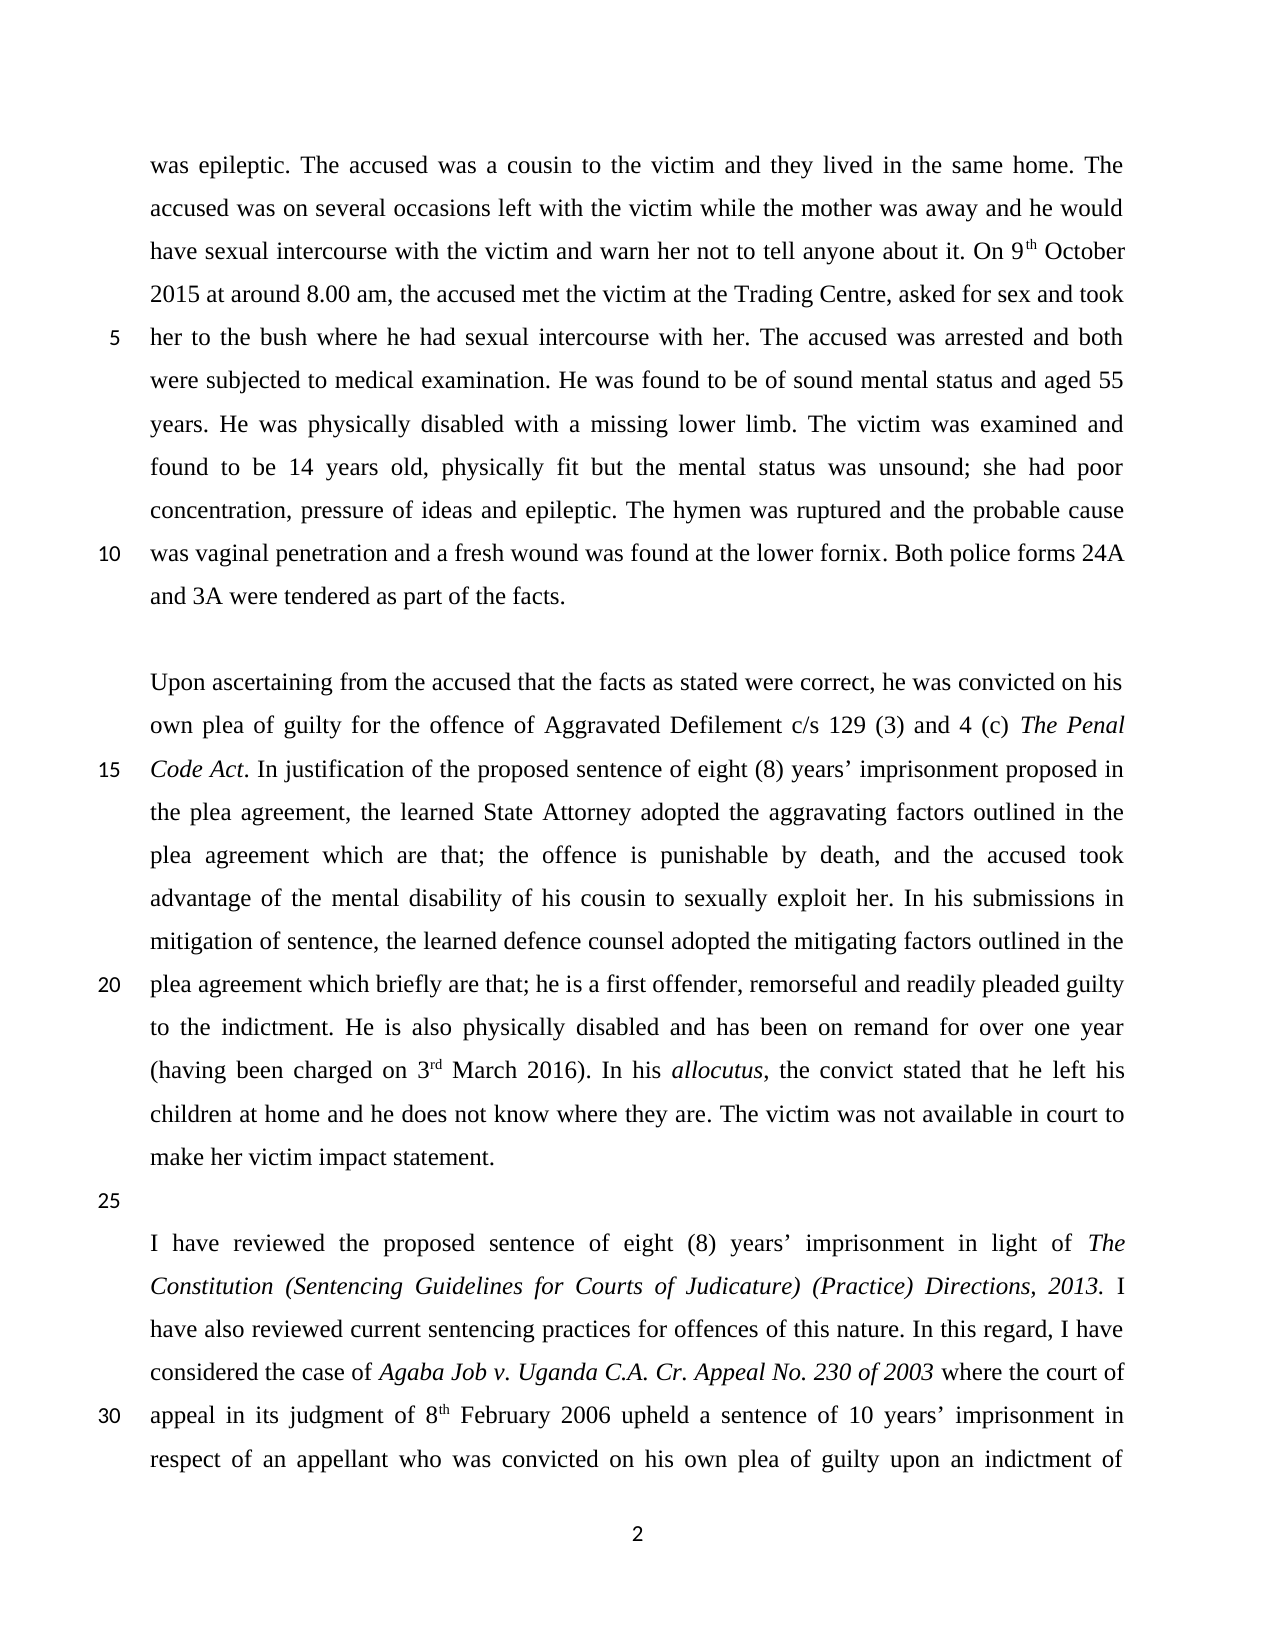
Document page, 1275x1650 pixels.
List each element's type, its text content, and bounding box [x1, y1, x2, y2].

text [150, 1228, 1125, 1472]
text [150, 150, 1125, 610]
text Upon ascertaining from the accused that the facts as stated were correct, he was convicted on his own plea of guilty for the offence of Aggravated Defilement c/s 129 (3) and 4 (c) The Penal Code Act. In justification of the proposed sentence of eight (8) years’ imprisonment proposed in the plea agreement, the learned State Attorney adopted the aggravating factors outlined in the plea agreement which are that; the offence is punishable by death, and the accused took advantage of the mental disability of his cousin to sexually exploit her. In his submissions in mitigation of sentence, the learned defence counsel adopted the mitigating factors outlined in the plea agreement which briefly are that; he is a first offender, remorseful and readily pleaded guilty to the indictment. He is also physically disabled and has been on remand for over one year (having been charged on 3rd March 2016). In his allocutus, the convict stated that he left his children at home and he does not know where they are. The victim was not available in court to make her victim impact statement. [150, 667, 1125, 1171]
